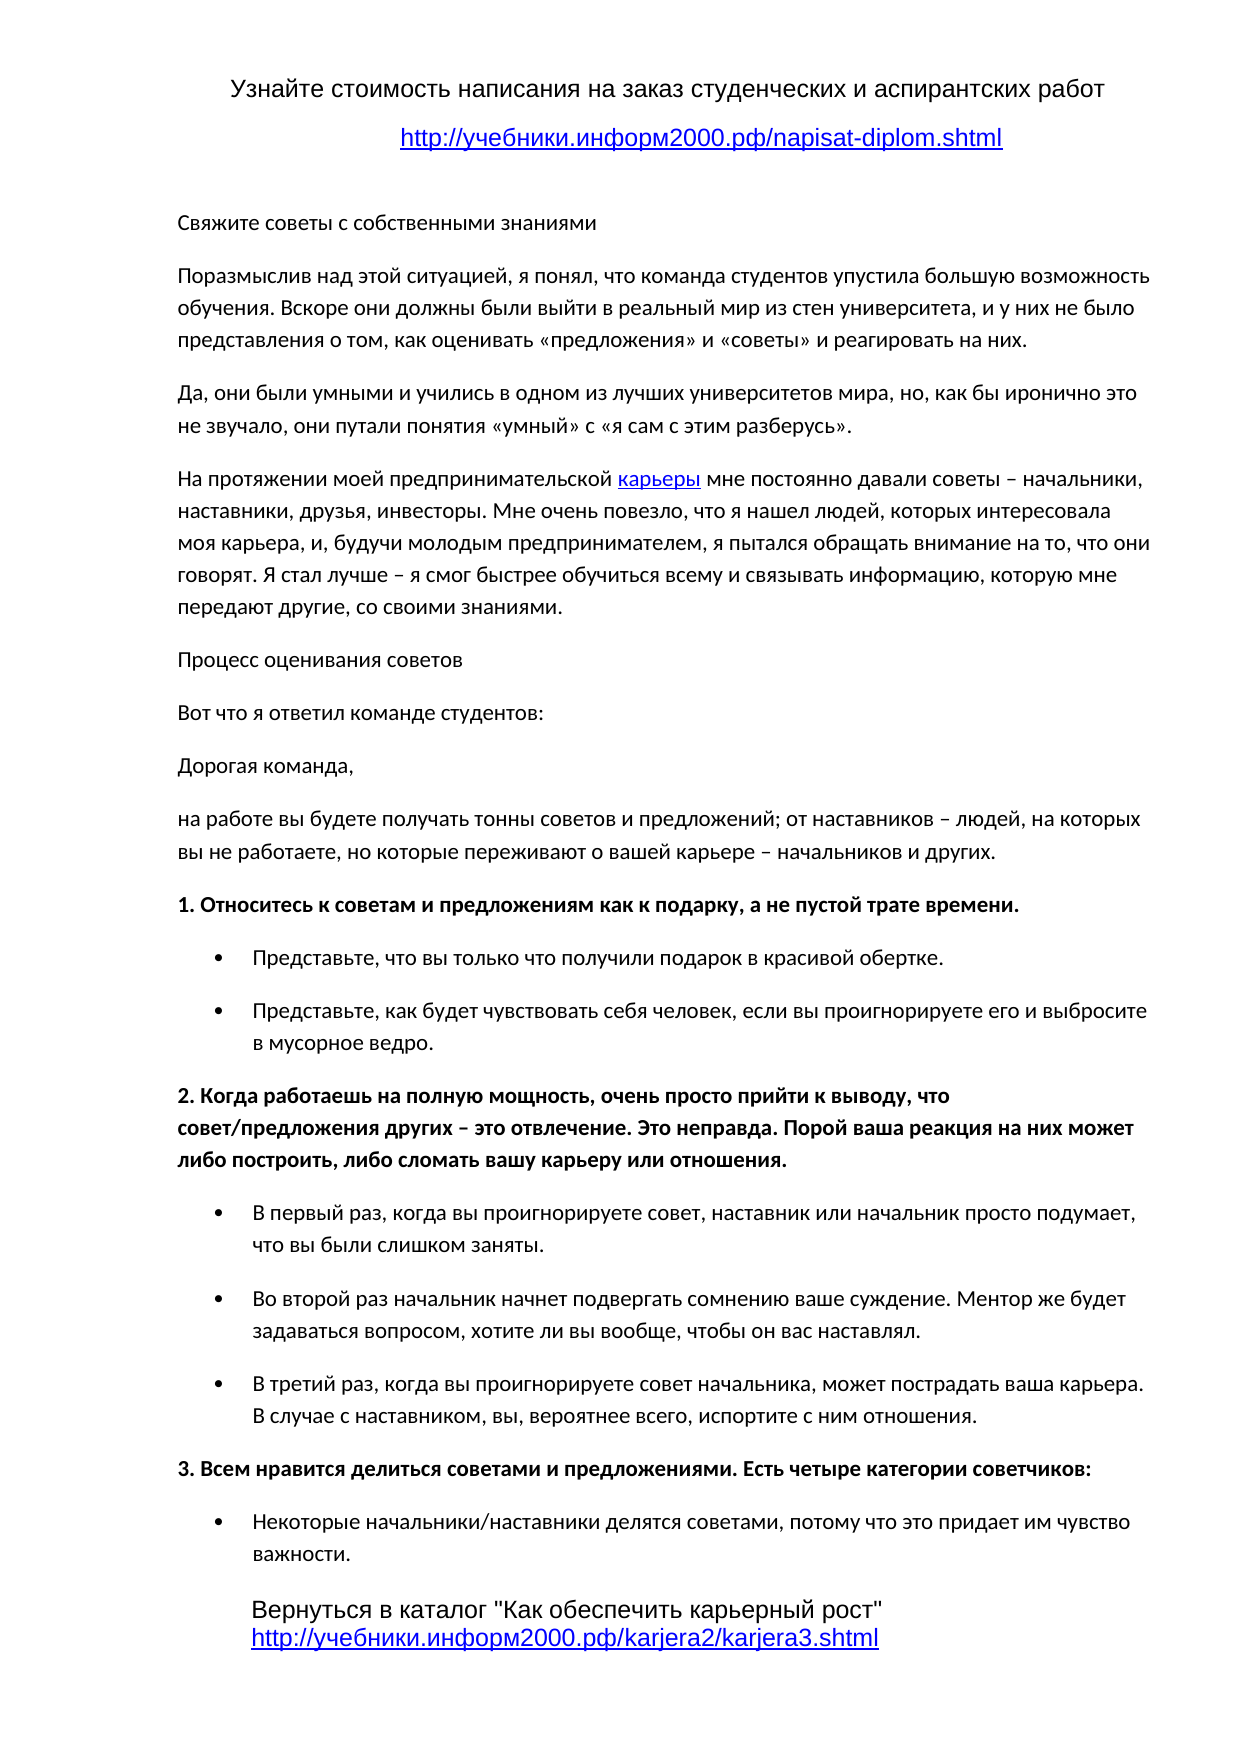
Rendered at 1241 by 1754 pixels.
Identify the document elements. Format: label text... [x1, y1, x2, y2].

text Поразмыслив над этой ситуацией, я понял, что команда студентов упустила большую возможность обучения. Вскоре они должны были выйти в реальный мир из стен университета, и у них не было представления о том, как оценивать «предложения» и «советы» и реагировать на них. [177, 261, 1152, 353]
list В первый раз, когда вы проигнорируете совет, наставник или начальник просто подумает, что вы были слишком заняты. [215, 1198, 1152, 1259]
text На протяжении моей предпринимательской карьеры мне постоянно давали советы – начальники, наставники, друзья, инвесторы. Мне очень повезло, что я нашел людей, которых интересовала моя карьера, и, будучи молодым предпринимателем, я пытался обращать внимание на то, что они говорят. Я стал лучше – я смог быстрее обучиться всему и связывать информацию, которую мне передают другие, со своими знаниями. [177, 464, 1152, 621]
text Процесс оценивания советов [177, 646, 1152, 673]
list Во второй раз начальник начнет подвергать сомнению ваше суждение. Ментор же будет задаваться вопросом, хотите ли вы вообще, чтобы он вас наставлял. [215, 1284, 1152, 1344]
text 2. Когда работаешь на полную мощность, очень просто прийти к выводу, что совет/предложения других – это отвлечение. Это неправда. Порой ваша реакция на них может либо построить, либо сломать вашу карьеру или отношения. [177, 1081, 1152, 1173]
list Представьте, как будет чувствовать себя человек, если вы проигнорируете его и выбросите в мусорное ведро. [215, 996, 1152, 1056]
list Некоторые начальники/наставники делятся советами, потому что это придает им чувство важности. [215, 1507, 1152, 1567]
text 3. Всем нравится делиться советами и предложениями. Есть четыре категории советчиков: [177, 1454, 1152, 1482]
text 1. Относитесь к советам и предложениям как к подарку, а не пустой трате времени. [177, 890, 1152, 918]
text Да, они были умными и учились в одном из лучших университетов мира, но, как бы иронично это не звучало, они путали понятия «умный» с «я сам с этим разберусь». [177, 378, 1152, 439]
text Свяжите советы с собственными знаниями [177, 208, 1152, 236]
list Представьте, что вы только что получили подарок в красивой обертке. [215, 943, 1152, 971]
list В третий раз, когда вы проигнорируете совет начальника, может пострадать ваша карьера. В случае с наставником, вы, вероятнее всего, испортите с ним отношения. [215, 1369, 1152, 1429]
text Дорогая команда, [177, 752, 1152, 779]
text на работе вы будете получать тонны советов и предложений; от наставников – людей, на которых вы не работаете, но которые переживают о вашей карьере – начальников и других. [177, 804, 1152, 865]
text Вот что я ответил команде студентов: [177, 698, 1152, 727]
